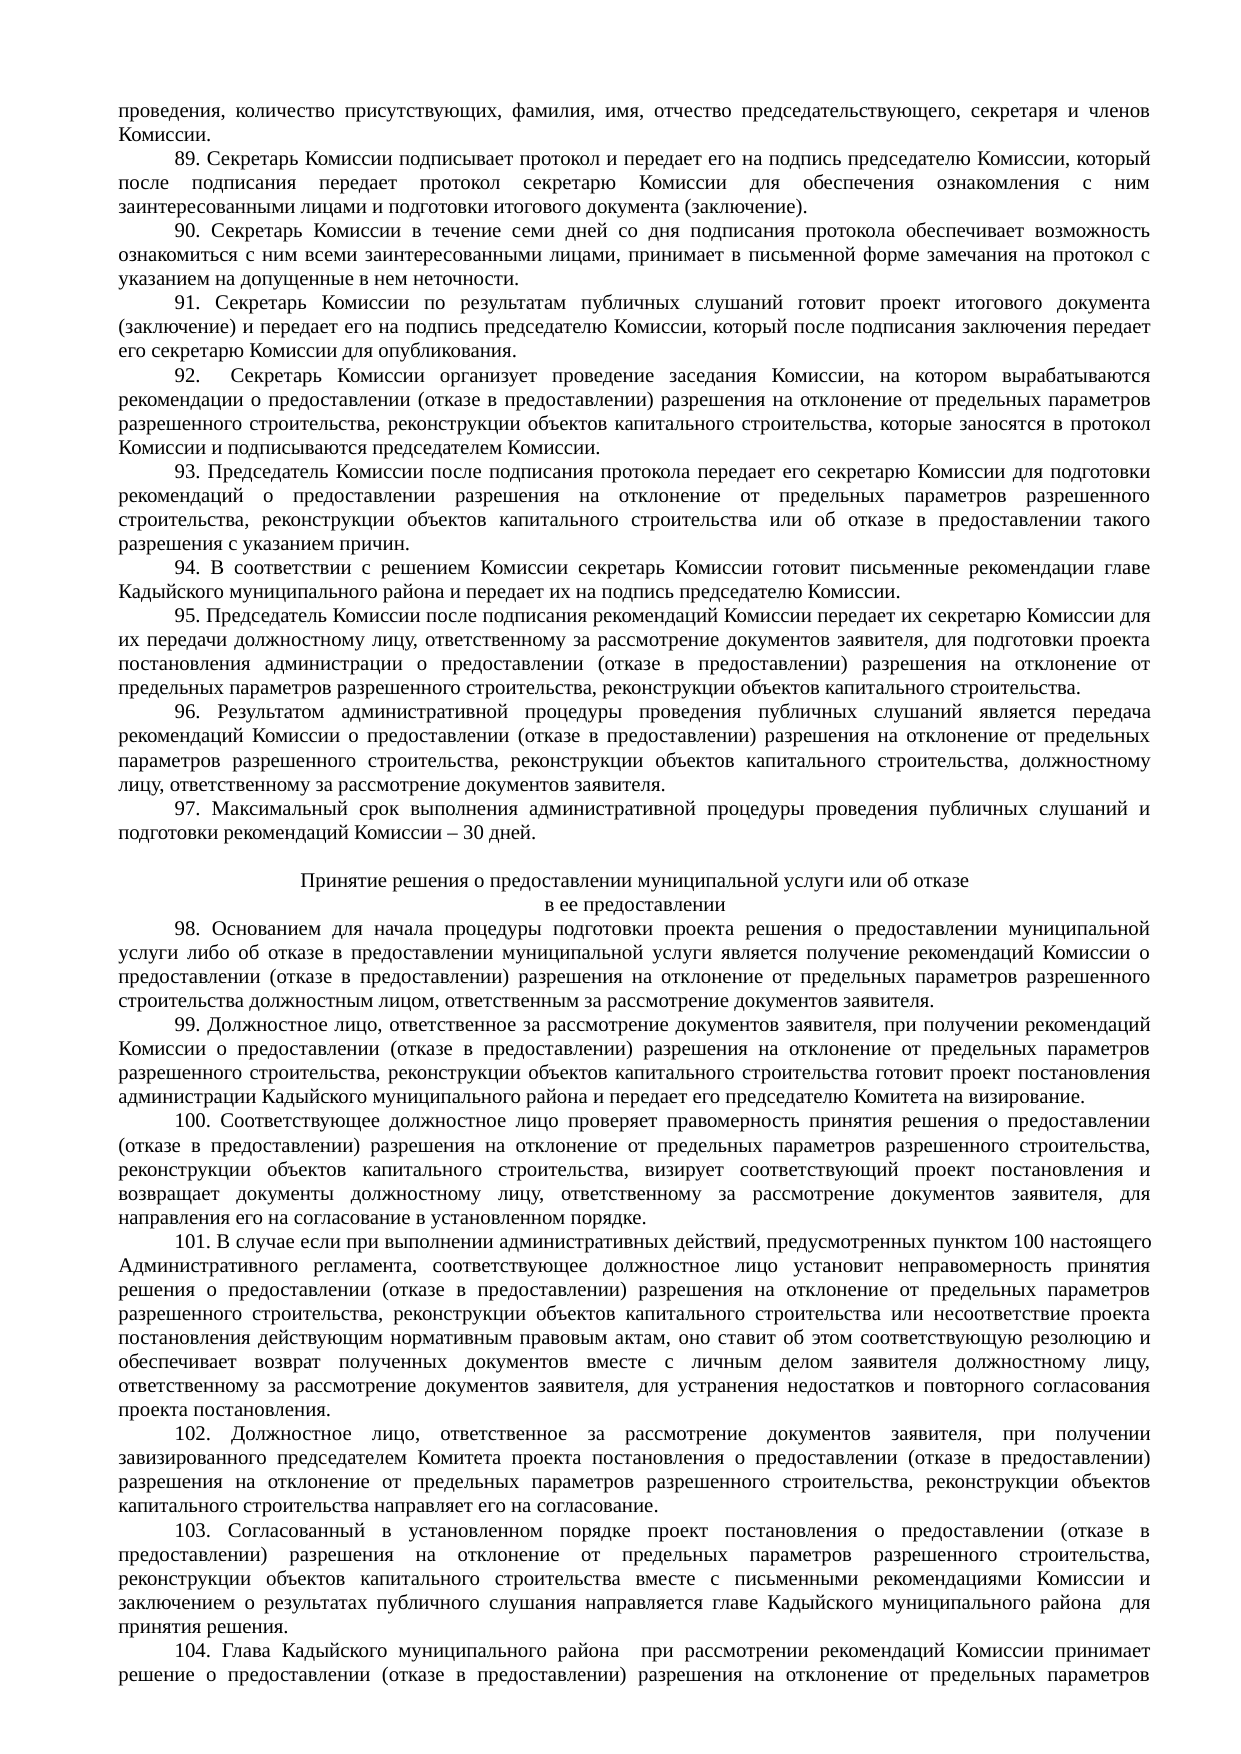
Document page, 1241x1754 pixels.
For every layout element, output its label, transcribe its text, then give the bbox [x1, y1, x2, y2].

text 95. Председатель Комиссии после подписания рекомендаций Комиссии передает их секретарю Комиссии для их передачи должностному лицу, ответственному за рассмотрение документов заявителя, для подготовки проекта постановления администрации о предоставлении (отказе в предоставлении) разрешения на отклонение от предельных параметров разрешенного строительства, реконструкции объектов капитального строительства. [118, 603, 1152, 699]
text 101. В случае если при выполнении административных действий, предусмотренных пунктом 100 настоящего Административного регламента, соответствующее должностное лицо установит неправомерность принятия решения о предоставлении (отказе в предоставлении) разрешения на отклонение от предельных параметров разрешенного строительства, реконструкции объектов капитального строительства или несоответствие проекта постановления действующим нормативным правовым актам, оно ставит об этом соответствующую резолюцию и обеспечивает возврат полученных документов вместе с личным делом заявителя должностному лицу, ответственному за рассмотрение документов заявителя, для устранения недостатков и повторного согласования проекта постановления. [118, 1229, 1152, 1421]
text 96. Результатом административной процедуры проведения публичных слушаний является передача рекомендаций Комиссии о предоставлении (отказе в предоставлении) разрешения на отклонение от предельных параметров разрешенного строительства, реконструкции объектов капитального строительства, должностному лицу, ответственному за рассмотрение документов заявителя. [118, 699, 1152, 796]
text 92. Секретарь Комиссии организует проведение заседания Комиссии, на котором вырабатываются рекомендации о предоставлении (отказе в предоставлении) разрешения на отклонение от предельных параметров разрешенного строительства, реконструкции объектов капитального строительства, которые заносятся в протокол Комиссии и подписываются председателем Комиссии. [118, 362, 1152, 459]
text 97. Максимальный срок выполнения административной процедуры проведения публичных слушаний и подготовки рекомендаций Комиссии – 30 дней. [118, 796, 1152, 844]
text 100. Соответствующее должностное лицо проверяет правомерность принятия решения о предоставлении (отказе в предоставлении) разрешения на отклонение от предельных параметров разрешенного строительства, реконструкции объектов капитального строительства, визирует соответствующий проект постановления и возвращает документы должностному лицу, ответственному за рассмотрение документов заявителя, для направления его на согласование в установленном порядке. [118, 1108, 1152, 1229]
text 103. Согласованный в установленном порядке проект постановления о предоставлении (отказе в предоставлении) разрешения на отклонение от предельных параметров разрешенного строительства, реконструкции объектов капитального строительства вместе с письменными рекомендациями Комиссии и заключением о результатах публичного слушания направляется главе Кадыйского муниципального района для принятия решения. [118, 1517, 1152, 1638]
text 98. Основанием для начала процедуры подготовки проекта решения о предоставлении муниципальной услуги либо об отказе в предоставлении муниципальной услуги является получение рекомендаций Комиссии о предоставлении (отказе в предоставлении) разрешения на отклонение от предельных параметров разрешенного строительства должностным лицом, ответственным за рассмотрение документов заявителя. [118, 916, 1152, 1012]
text Принятие решения о предоставлении муниципальной услуги или об отказе [118, 868, 1152, 892]
text 90. Секретарь Комиссии в течение семи дней со дня подписания протокола обеспечивает возможность ознакомиться с ним всеми заинтересованными лицами, принимает в письменной форме замечания на протокол с указанием на допущенные в нем неточности. [118, 218, 1152, 290]
text 94. В соответствии с решением Комиссии секретарь Комиссии готовит письменные рекомендации главе Кадыйского муниципального района и передает их на подпись председателю Комиссии. [118, 555, 1152, 603]
text 99. Должностное лицо, ответственное за рассмотрение документов заявителя, при получении рекомендаций Комиссии о предоставлении (отказе в предоставлении) разрешения на отклонение от предельных параметров разрешенного строительства, реконструкции объектов капитального строительства готовит проект постановления администрации Кадыйского муниципального района и передает его председателю Комитета на визирование. [118, 1012, 1152, 1108]
text 93. Председатель Комиссии после подписания протокола передает его секретарю Комиссии для подготовки рекомендаций о предоставлении разрешения на отклонение от предельных параметров разрешенного строительства, реконструкции объектов капитального строительства или об отказе в предоставлении такого разрешения с указанием причин. [118, 459, 1152, 555]
text 102. Должностное лицо, ответственное за рассмотрение документов заявителя, при получении завизированного председателем Комитета проекта постановления о предоставлении (отказе в предоставлении) разрешения на отклонение от предельных параметров разрешенного строительства, реконструкции объектов капитального строительства направляет его на согласование. [118, 1421, 1152, 1517]
text в ее предоставлении [118, 892, 1152, 916]
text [118, 98, 1152, 146]
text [118, 1638, 1152, 1686]
text 91. Секретарь Комиссии по результатам публичных слушаний готовит проект итогового документа (заключение) и передает его на подпись председателю Комиссии, который после подписания заключения передает его секретарю Комиссии для опубликования. [118, 290, 1152, 362]
text 89. Секретарь Комиссии подписывает протокол и передает его на подпись председателю Комиссии, который после подписания передает протокол секретарю Комиссии для обеспечения ознакомления с ним заинтересованными лицами и подготовки итогового документа (заключение). [118, 146, 1152, 218]
